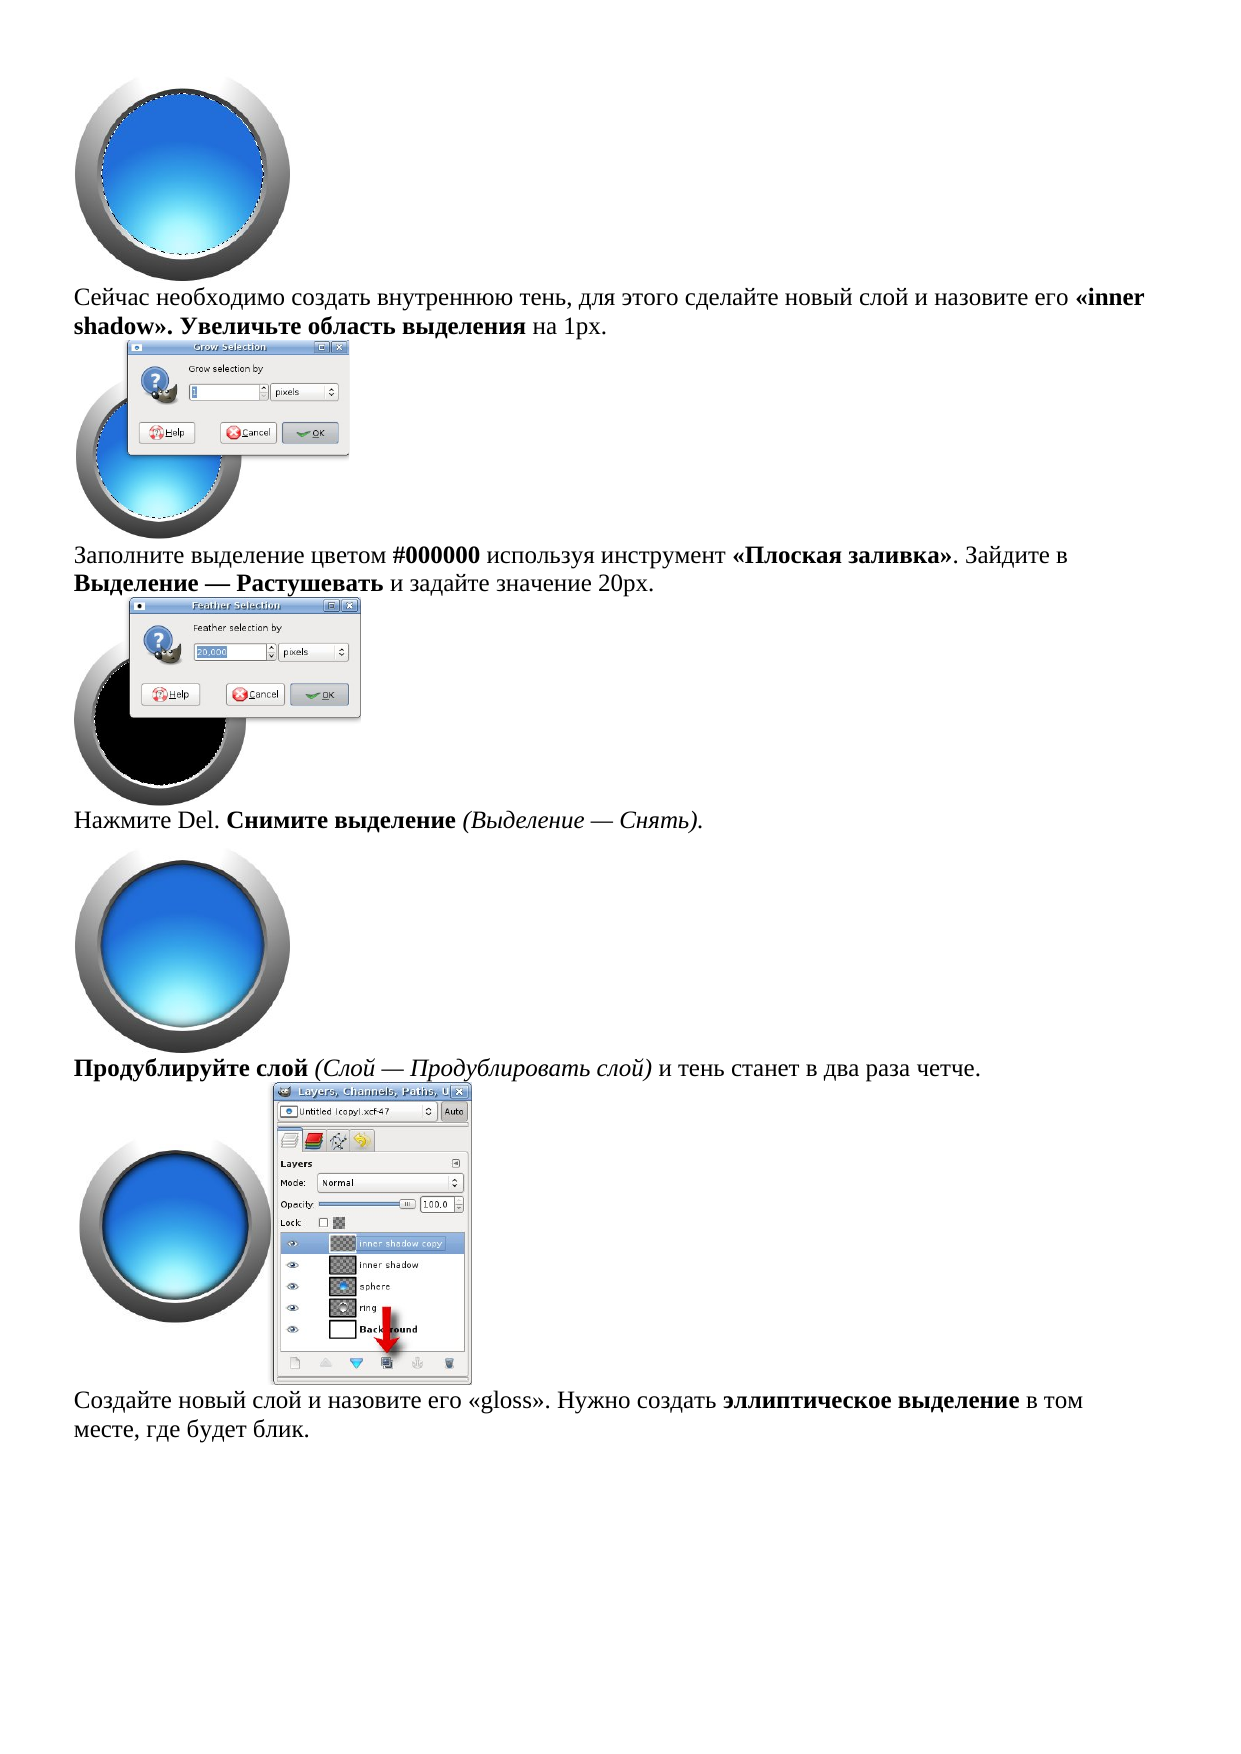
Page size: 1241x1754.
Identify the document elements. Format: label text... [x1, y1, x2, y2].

text Создайте новый слой и назовите его «gloss». Нужно создать эллиптическое выделение в том месте, где будет блик. [74, 1385, 1152, 1442]
picture [73, 597, 361, 806]
text Нажмите Del. Снимите выделение (Выделение — Снять). [74, 806, 1152, 834]
picture [73, 59, 291, 283]
text Сейчас необходимо создать внутреннюю тень, для этого сделайте новый слой и назовите его «inner shadow». Увеличьте область выделения на 1px. [74, 282, 1152, 340]
picture [73, 340, 350, 540]
picture [73, 834, 291, 1054]
text Заполните выделение цветом #000000 используя инструмент «Плоская заливка». Зайдите в Выделение — Растушевать и задайте значение 20px. [74, 540, 1152, 597]
picture [73, 1082, 472, 1385]
text Продублируйте слой (Слой — Продублировать слой) и тень станет в два раза четче. [74, 1053, 1152, 1082]
